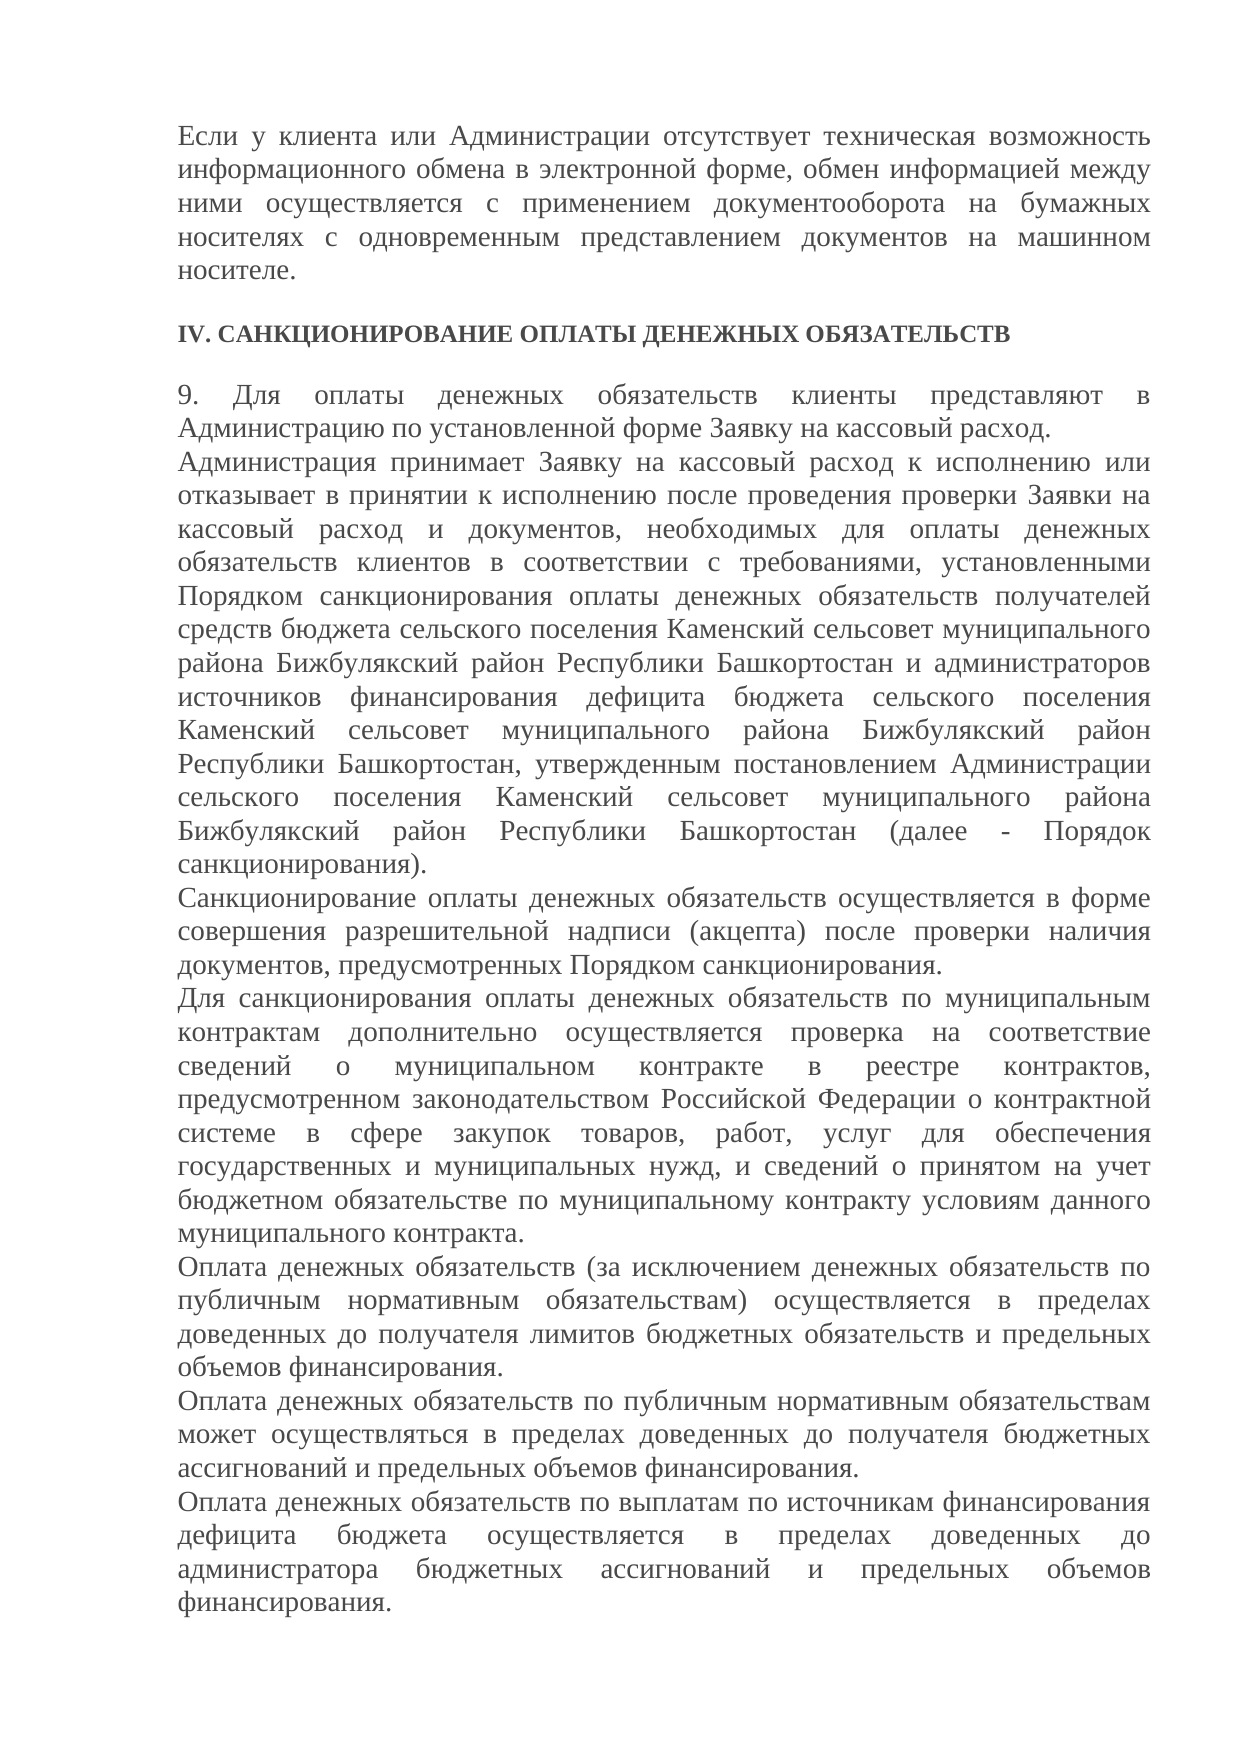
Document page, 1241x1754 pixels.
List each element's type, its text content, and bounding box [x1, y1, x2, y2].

text Администрация принимает Заявку на кассовый расход к исполнению или отказывает в принятии к исполнению после проведения проверки Заявки на кассовый расход и документов, необходимых для оплаты денежных обязательств клиентов в соответствии с требованиями, установленными Порядком санкционирования оплаты денежных обязательств получателей средств бюджета сельского поселения Каменский сельсовет муниципального района Бижбулякский район Республики Башкортостан и администраторов источников финансирования дефицита бюджета сельского поселения Каменский сельсовет муниципального района Бижбулякский район Республики Башкортостан, утвержденным постановлением Администрации сельского поселения Каменский сельсовет муниципального района Бижбулякский район Республики Башкортостан (далее - Порядок санкционирования). [177, 444, 1152, 880]
text Если у клиента или Администрации отсутствует техническая возможность информационного обмена в электронной форме, обмен информацией между ними осуществляется с применением документооборота на бумажных носителях с одновременным представлением документов на машинном носителе. [177, 118, 1152, 286]
text Для санкционирования оплаты денежных обязательств по муниципальным контрактам дополнительно осуществляется проверка на соответствие сведений о муниципальном контракте в реестре контрактов, предусмотренном законодательством Российской Федерации о контрактной системе в сфере закупок товаров, работ, услуг для обеспечения государственных и муниципальных нужд, и сведений о принятом на учет бюджетном обязательстве по муниципальному контракту условиям данного муниципального контракта. [177, 981, 1152, 1249]
text IV. САНКЦИОНИРОВАНИЕ ОПЛАТЫ ДЕНЕЖНЫХ ОБЯЗАТЕЛЬСТВ [177, 319, 1152, 348]
text Оплата денежных обязательств по выплатам по источникам финансирования дефицита бюджета осуществляется в пределах доведенных до администратора бюджетных ассигнований и предельных объемов финансирования. [177, 1484, 1152, 1618]
text Санкционирование оплаты денежных обязательств осуществляется в форме совершения разрешительной надписи (акцепта) после проверки наличия документов, предусмотренных Порядком санкционирования. [177, 880, 1152, 981]
text 9. Для оплаты денежных обязательств клиенты представляют в Администрацию по установленной форме Заявку на кассовый расход. [177, 377, 1152, 444]
text Оплата денежных обязательств по публичным нормативным обязательствам может осуществляться в пределах доведенных до получателя бюджетных ассигнований и предельных объемов финансирования. [177, 1383, 1152, 1484]
text Оплата денежных обязательств (за исключением денежных обязательств по публичным нормативным обязательствам) осуществляется в пределах доведенных до получателя лимитов бюджетных обязательств и предельных объемов финансирования. [177, 1249, 1152, 1383]
